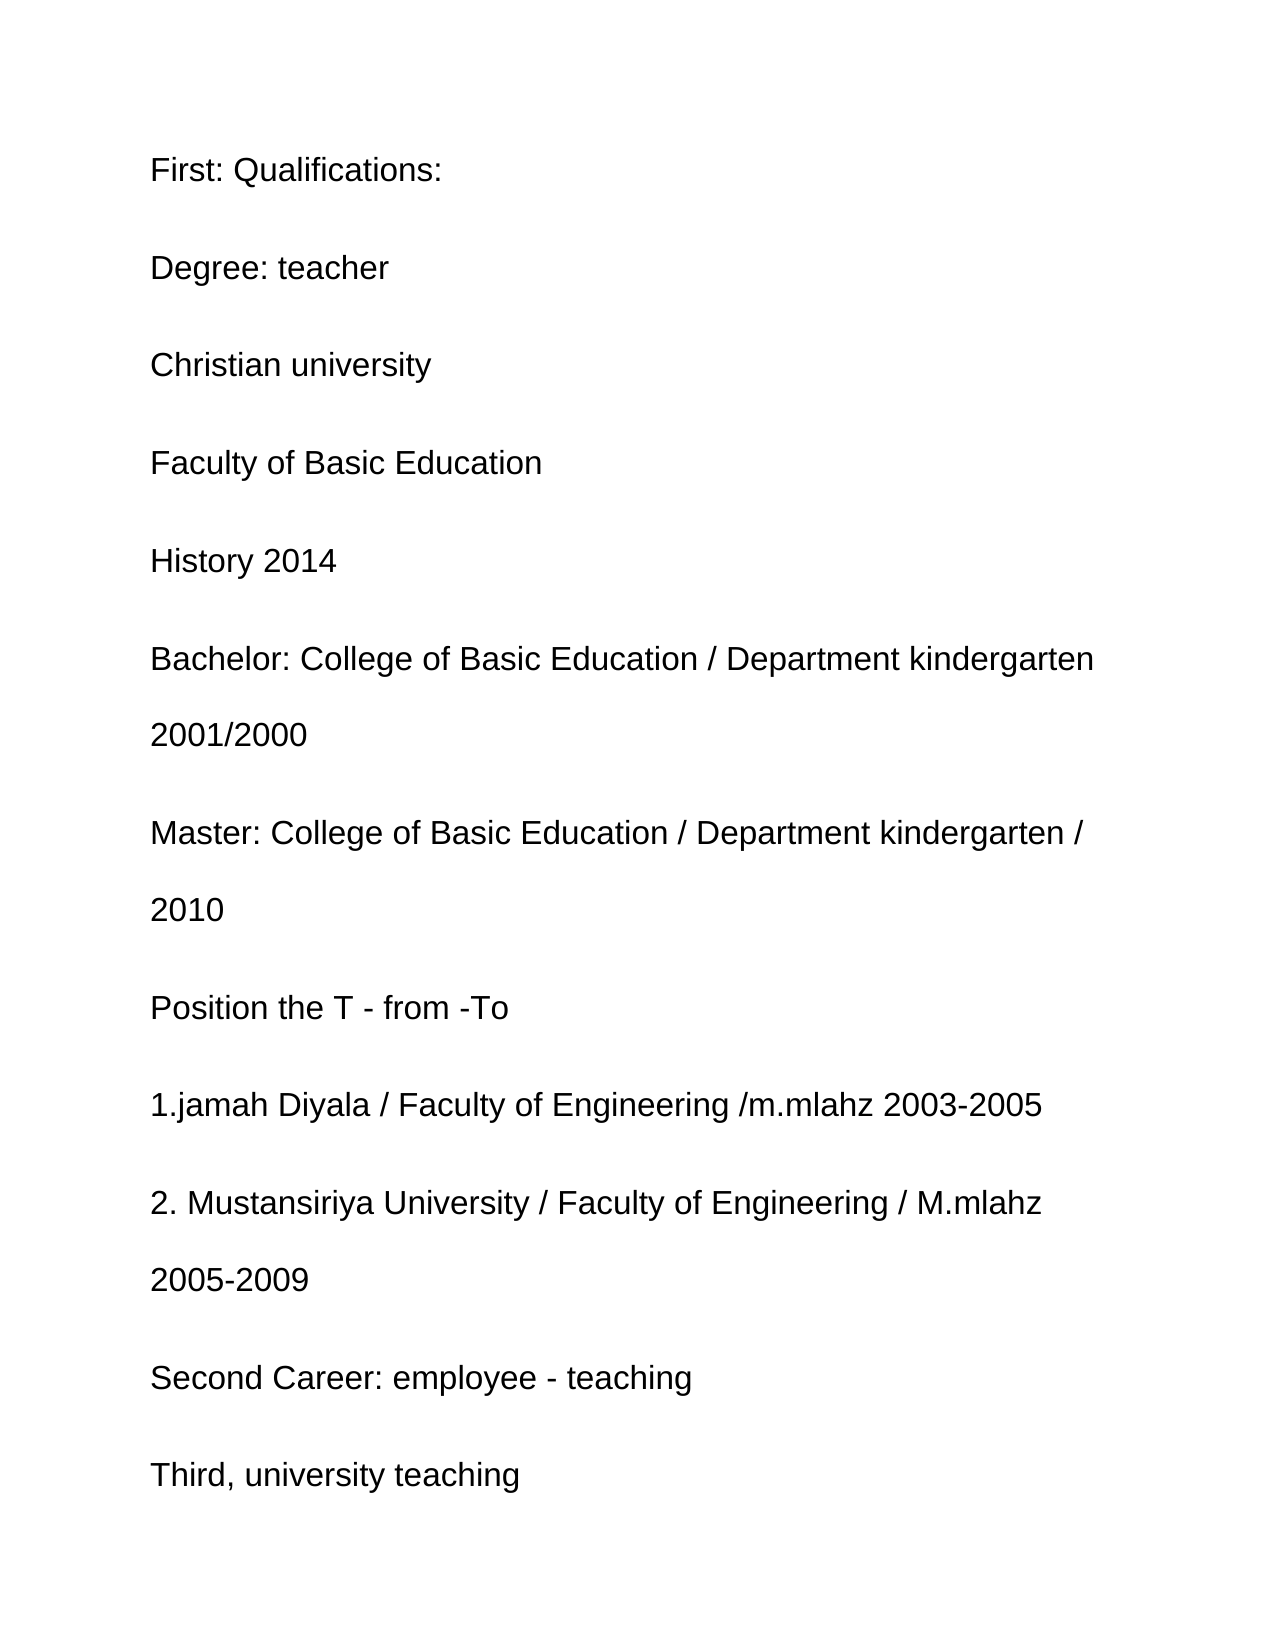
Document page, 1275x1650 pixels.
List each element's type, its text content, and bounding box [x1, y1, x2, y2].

text First: Qualifications: [150, 150, 1125, 188]
text History 2014 [150, 541, 1125, 579]
text Master: College of Basic Education / Department kindergarten / 2010 [150, 813, 1125, 928]
text Faculty of Basic Education [150, 443, 1125, 482]
text 2. Mustansiriya University / Faculty of Engineering / M.mlahz 2005-2009 [150, 1183, 1125, 1298]
text 1.jamah Diyala / Faculty of Engineering /m.mlahz 2003-2005 [150, 1085, 1125, 1124]
text Bachelor: College of Basic Education / Department kindergarten 2001/2000 [150, 638, 1125, 754]
text Degree: teacher [150, 248, 1125, 286]
text Position the T - from -To [150, 988, 1125, 1026]
text Christian university [150, 345, 1125, 384]
text Second Career: employee - teaching [150, 1358, 1125, 1396]
text Third, university teaching [150, 1455, 1125, 1494]
